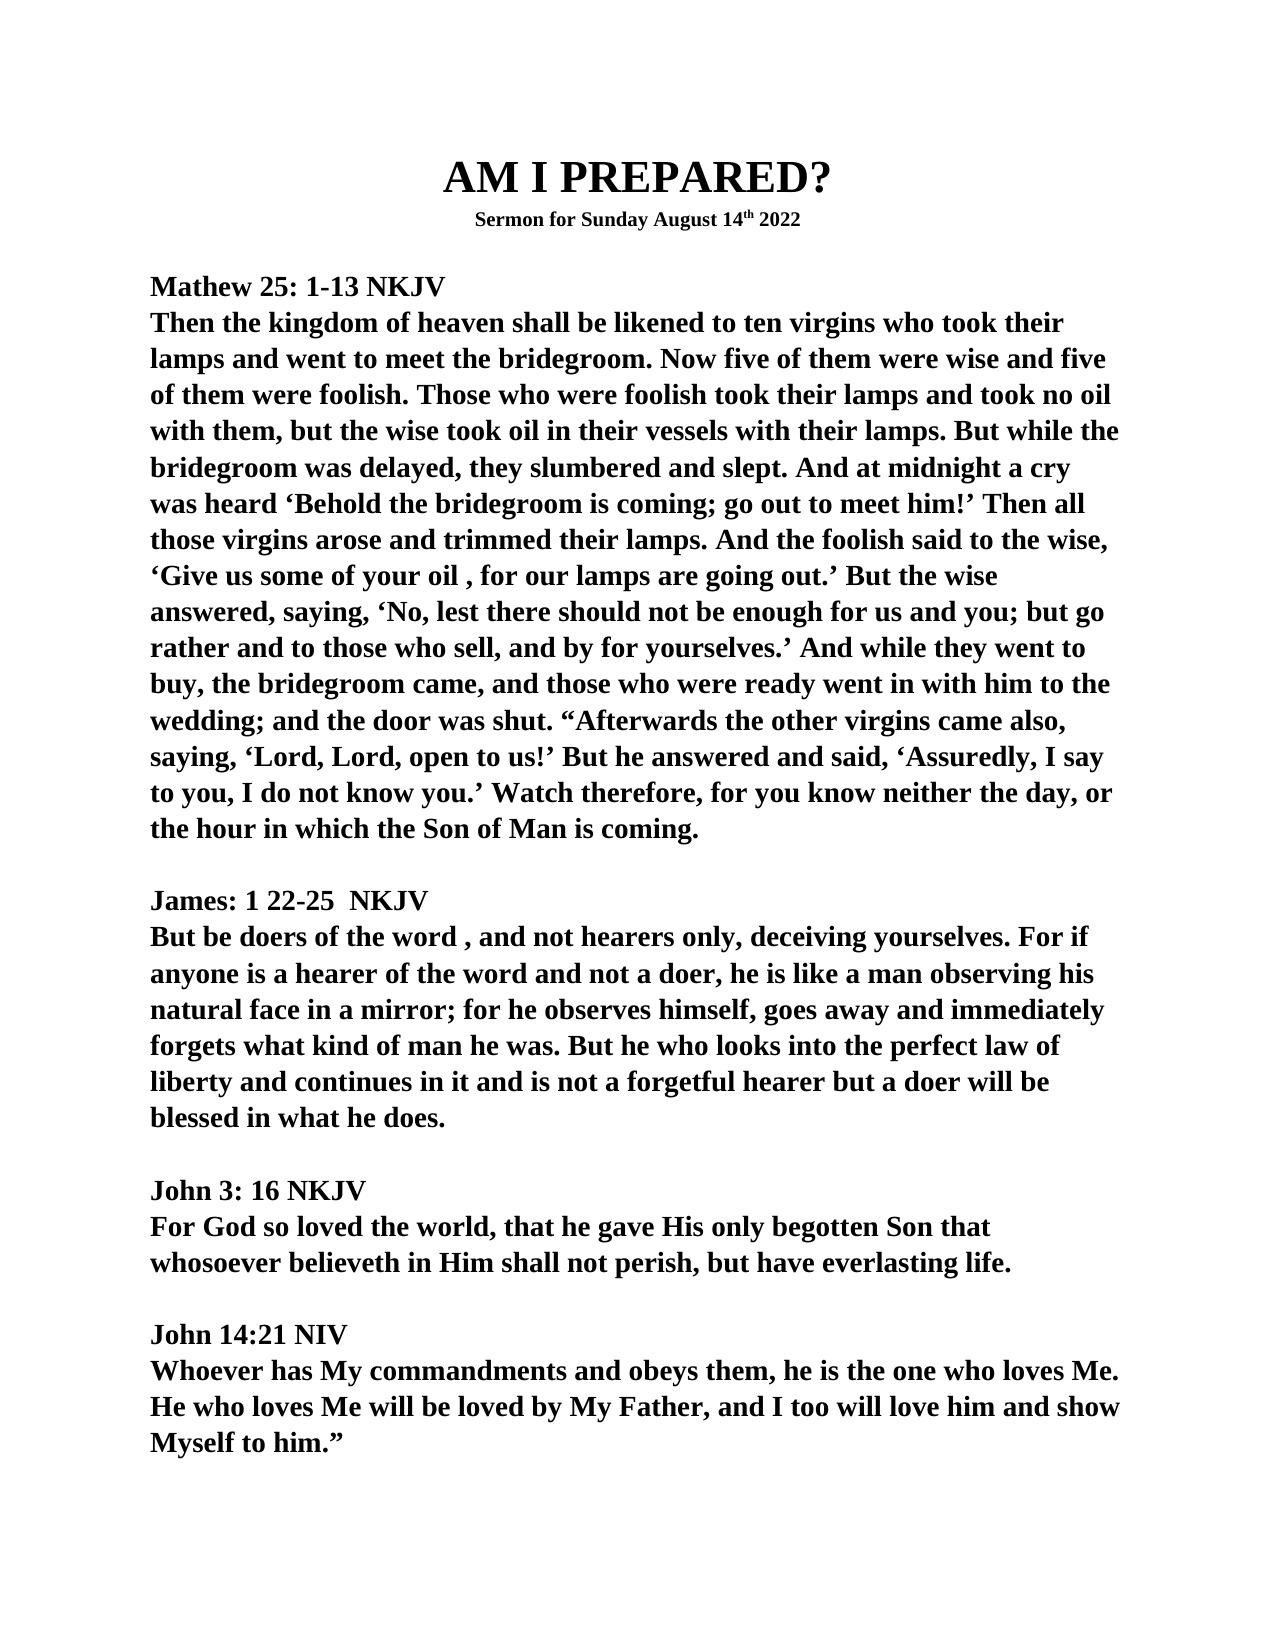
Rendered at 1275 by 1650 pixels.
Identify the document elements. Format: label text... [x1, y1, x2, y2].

text Then the kingdom of heaven shall be likened to ten virgins who took their lamps and went to meet the bridegroom. Now five of them were wise and five of them were foolish. Those who were foolish took their lamps and took no oil with them, but the wise took oil in their vessels with their lamps. But while the bridegroom was delayed, they slumbered and slept. And at midnight a cry was heard ‘Behold the bridegroom is coming; go out to meet him!’ Then all those virgins arose and trimmed their lamps. And the foolish said to the wise, ‘Give us some of your oil , for our lamps are going out.’ But the wise answered, saying, ‘No, lest there should not be enough for us and you; but go rather and to those who sell, and by for yourselves.’ And while they went to buy, the bridegroom came, and those who were ready went in with him to the wedding; and the door was shut. “Afterwards the other virgins came also, saying, ‘Lord, Lord, open to us!’ But he answered and said, ‘Assuredly, I say to you, I do not know you.’ Watch therefore, for you know neither the day, or the hour in which the Son of Man is coming. [150, 305, 1125, 845]
text AM I PREPARED? [150, 150, 1125, 203]
text Mathew 25: 1-13 NKJV [150, 269, 1125, 302]
text Whoever has My commandments and obeys them, he is the one who loves Me. He who loves Me will be loved by My Father, and I too will love him and show Myself to him.” [150, 1353, 1125, 1459]
text But be doers of the word , and not hearers only, deceiving yourselves. For if anyone is a hearer of the word and not a doer, he is like a man observing his natural face in a mirror; for he observes himself, goes away and immediately forgets what kind of man he was. But he who looks into the perfect law of liberty and continues in it and is not a forgetful hearer but a doer will be blessed in what he does. [150, 919, 1125, 1134]
text John 3: 16 NKJV [150, 1173, 1125, 1206]
text James: 1 22-25 NKJV [150, 883, 1125, 917]
text Sermon for Sunday August 14th 2022 [150, 207, 1125, 231]
text For God so loved the world, that he gave His only begotten Son that whosoever believeth in Him shall not perish, but have everlasting life. [150, 1209, 1125, 1278]
text John 14:21 NIV [150, 1317, 1125, 1351]
